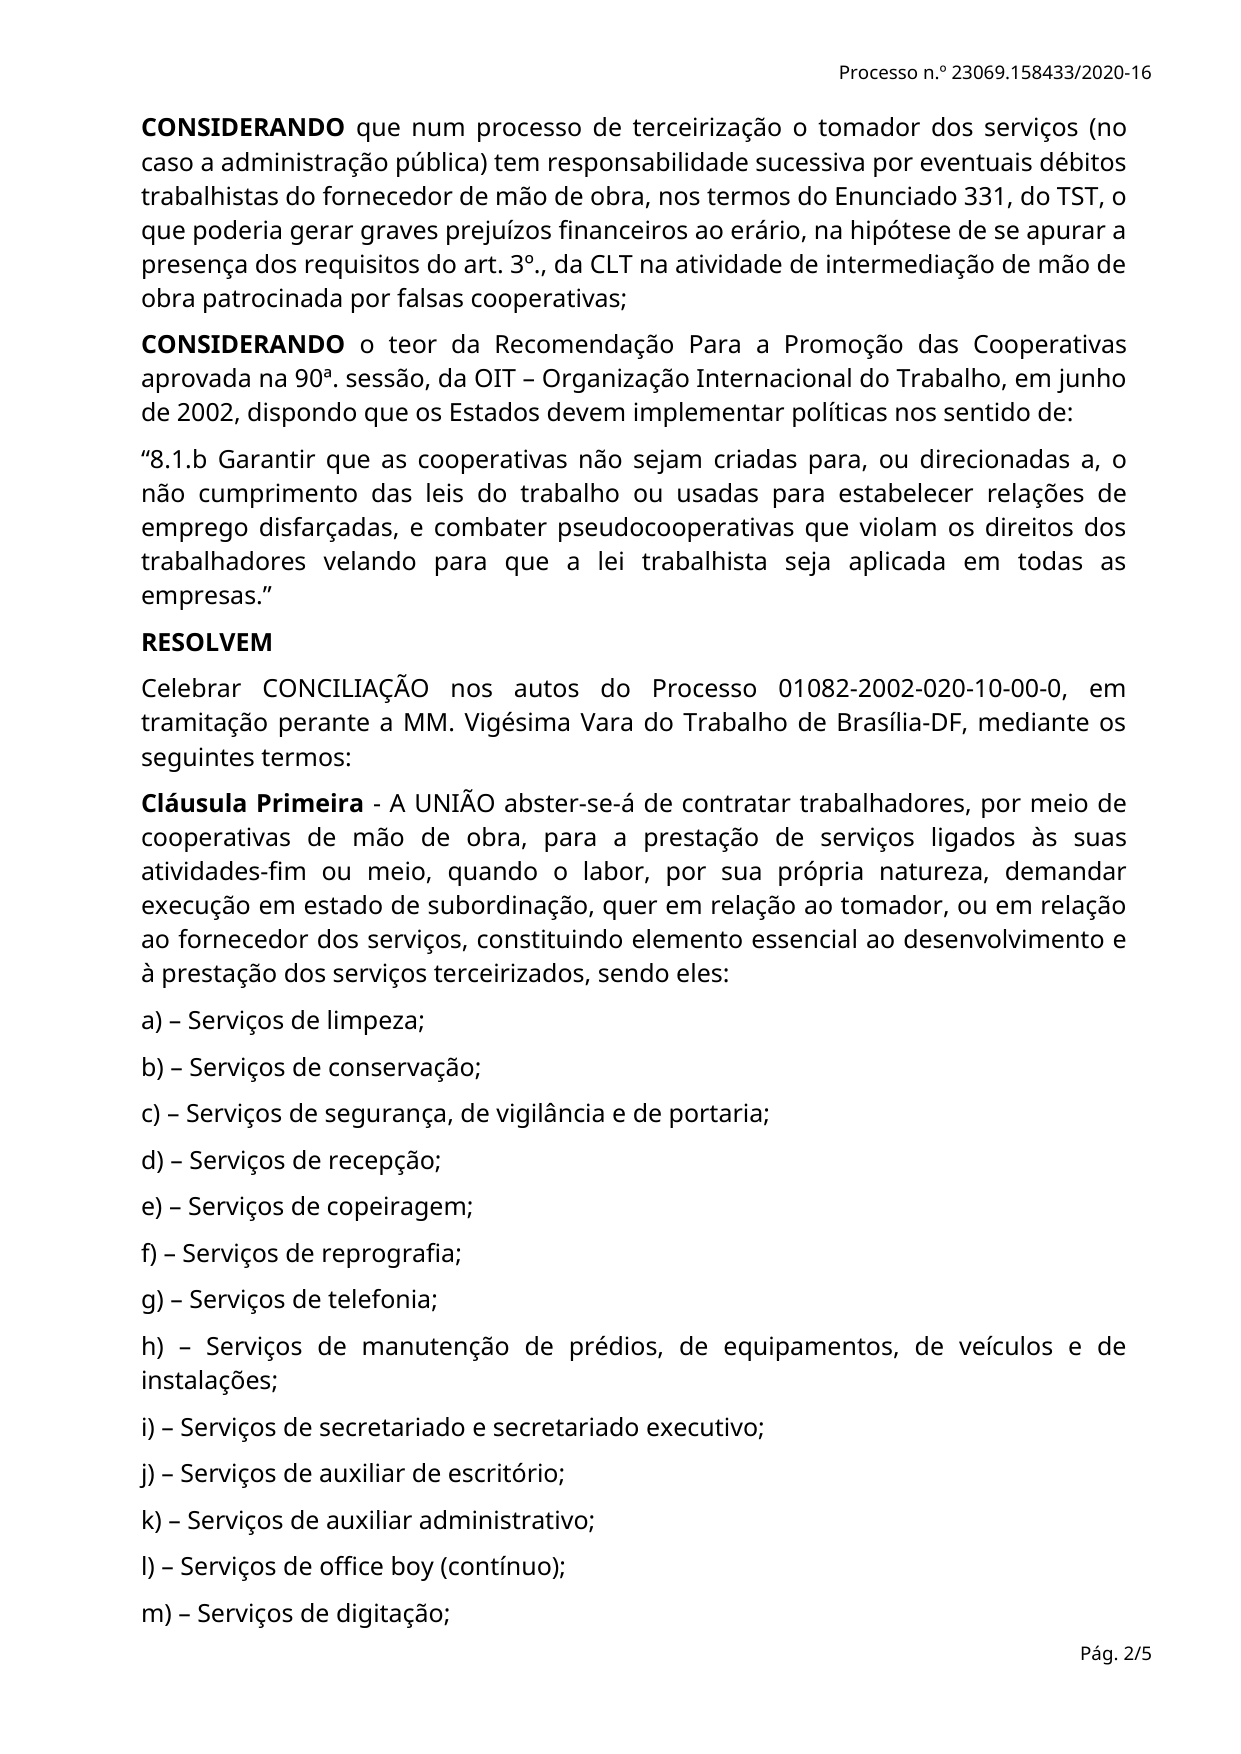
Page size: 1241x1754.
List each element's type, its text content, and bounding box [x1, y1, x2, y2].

text Celebrar CONCILIAÇÃO nos autos do Processo 01082-2002-020-10-00-0, em tramitação perante a MM. Vigésima Vara do Trabalho de Brasília-DF, mediante os seguintes termos: [141, 671, 1128, 773]
text c) – Serviços de segurança, de vigilância e de portaria; [141, 1096, 1128, 1130]
text “8.1.b Garantir que as cooperativas não sejam criadas para, ou direcionadas a, o não cumprimento das leis do trabalho ou usadas para estabelecer relações de emprego disfarçadas, e combater pseudocooperativas que violam os direitos dos trabalhadores velando para que a lei trabalhista seja aplicada em todas as empresas.” [141, 442, 1128, 612]
text k) – Serviços de auxiliar administrativo; [141, 1502, 1128, 1536]
text CONSIDERANDO que num processo de terceirização o tomador dos serviços (no caso a administração pública) tem responsabilidade sucessiva por eventuais débitos trabalhistas do fornecedor de mão de obra, nos termos do Enunciado 331, do TST, o que poderia gerar graves prejuízos financeiros ao erário, na hipótese de se apurar a presença dos requisitos do art. 3º., da CLT na atividade de intermediação de mão de obra patrocinada por falsas cooperativas; [141, 110, 1128, 314]
text e) – Serviços de copeiragem; [141, 1189, 1128, 1223]
text b) – Serviços de conservação; [141, 1049, 1128, 1083]
text f) – Serviços de reprografia; [141, 1235, 1128, 1269]
text Cláusula Primeira - A UNIÃO abster-se-á de contratar trabalhadores, por meio de cooperativas de mão de obra, para a prestação de serviços ligados às suas atividades-fim ou meio, quando o labor, por sua própria natureza, demandar execução em estado de subordinação, quer em relação ao tomador, ou em relação ao fornecedor dos serviços, constituindo elemento essencial ao desenvolvimento e à prestação dos serviços terceirizados, sendo eles: [141, 786, 1128, 990]
text d) – Serviços de recepção; [141, 1142, 1128, 1176]
text a) – Serviços de limpeza; [141, 1003, 1128, 1037]
text m) – Serviços de digitação; [141, 1595, 1128, 1629]
text j) – Serviços de auxiliar de escritório; [141, 1456, 1128, 1490]
text i) – Serviços de secretariado e secretariado executivo; [141, 1409, 1128, 1443]
text g) – Serviços de telefonia; [141, 1282, 1128, 1316]
text CONSIDERANDO o teor da Recomendação Para a Promoção das Cooperativas aprovada na 90ª. sessão, da OIT – Organização Internacional do Trabalho, em junho de 2002, dispondo que os Estados devem implementar políticas nos sentido de: [141, 327, 1128, 429]
text h) – Serviços de manutenção de prédios, de equipamentos, de veículos e de instalações; [141, 1328, 1128, 1397]
text RESOLVEM [141, 624, 1128, 658]
text l) – Serviços de office boy (contínuo); [141, 1549, 1128, 1583]
